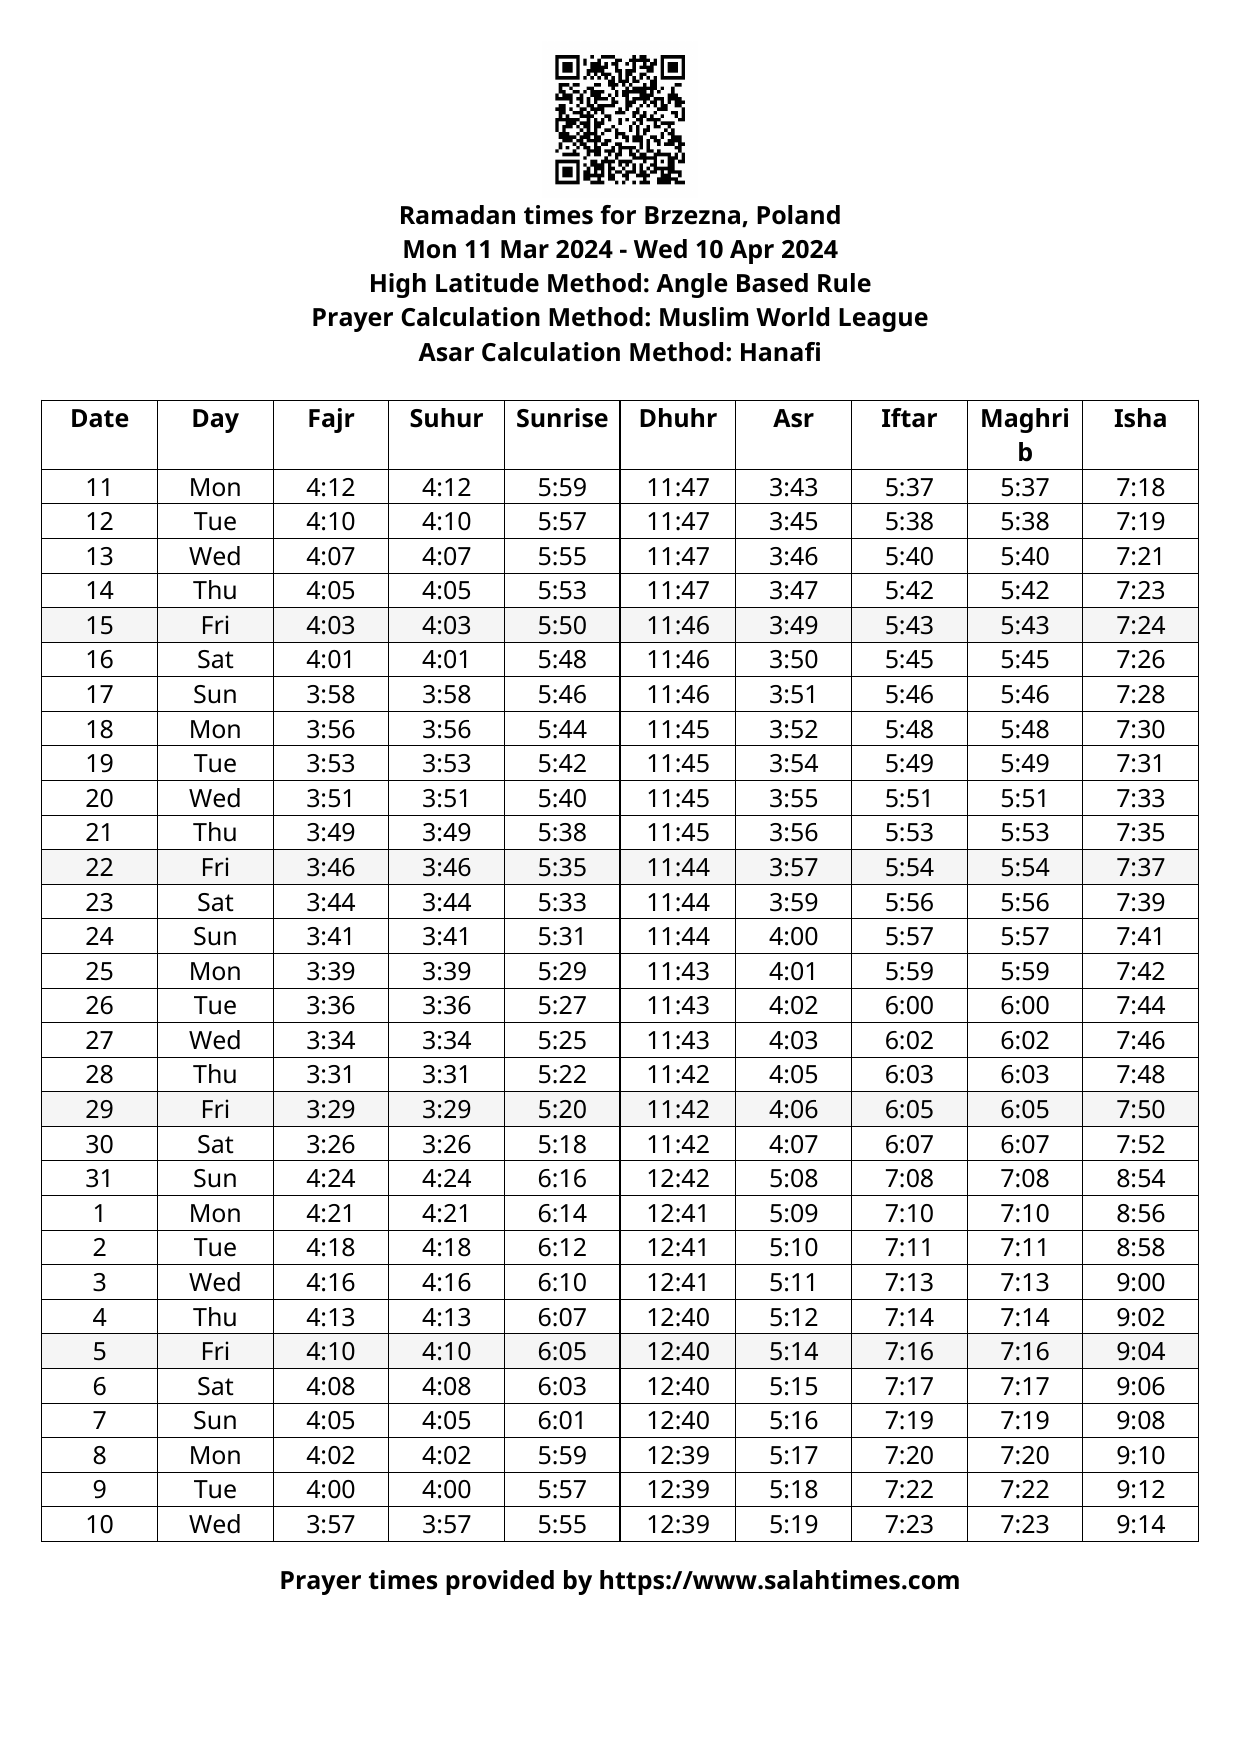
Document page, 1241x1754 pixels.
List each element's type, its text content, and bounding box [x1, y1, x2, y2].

table_cell 4:16 [274, 1265, 388, 1299]
table_cell 5:31 [505, 919, 619, 953]
table_cell 4:12 [274, 470, 388, 503]
table_cell 5:53 [968, 816, 1082, 849]
table_cell 5:40 [505, 781, 619, 814]
table_cell 13 [42, 539, 157, 572]
table_cell 3:55 [736, 781, 851, 814]
table_cell 30 [42, 1127, 157, 1160]
table_cell 3:49 [274, 816, 388, 849]
table_cell 7:46 [1083, 1023, 1198, 1057]
table_cell 4:03 [389, 608, 504, 642]
table_cell 4:05 [736, 1058, 851, 1091]
table_cell 7:17 [968, 1369, 1082, 1402]
table_cell 11:47 [621, 539, 735, 572]
table_cell Tue [158, 1473, 273, 1506]
table_cell 5:48 [968, 712, 1082, 745]
table_cell 22 [42, 850, 157, 884]
table_cell 4:00 [274, 1473, 388, 1506]
table_cell 6:03 [505, 1369, 619, 1402]
table_cell 12:39 [621, 1438, 735, 1472]
table_cell 5:59 [968, 954, 1082, 987]
table_cell 5:42 [505, 746, 619, 780]
table_cell 6:05 [968, 1092, 1082, 1126]
table_cell 7:19 [1083, 504, 1198, 538]
table_cell 5:38 [852, 504, 967, 538]
text Prayer Calculation Method: Muslim World League [42, 300, 1198, 334]
table_cell 5:53 [852, 816, 967, 849]
table_cell Tue [158, 504, 273, 538]
table_cell Mon [158, 470, 273, 503]
table_cell 7:11 [968, 1231, 1082, 1264]
table_cell Tue [158, 989, 273, 1022]
table_cell 3:39 [274, 954, 388, 987]
table_cell 5:49 [968, 746, 1082, 780]
table_header Suhur [389, 401, 504, 469]
table_cell 5:42 [968, 574, 1082, 607]
table_header Iftar [852, 401, 967, 469]
table_cell 3:46 [274, 850, 388, 884]
table_cell 6:00 [968, 989, 1082, 1022]
table_cell 7:18 [1083, 470, 1198, 503]
table_cell 7:42 [1083, 954, 1198, 987]
table_cell 16 [42, 643, 157, 676]
table_cell 3:57 [736, 850, 851, 884]
table_cell Thu [158, 1058, 273, 1091]
table_cell 6:05 [852, 1092, 967, 1126]
table_cell 3:43 [736, 470, 851, 503]
table_cell 11:43 [621, 1023, 735, 1057]
table_cell Wed [158, 539, 273, 572]
table_cell 5:38 [505, 816, 619, 849]
table_cell 5:54 [852, 850, 967, 884]
table_cell 9 [42, 1473, 157, 1506]
table_cell 7:14 [968, 1300, 1082, 1333]
table_cell 7:20 [852, 1438, 967, 1472]
table_cell 6:14 [505, 1196, 619, 1229]
table_cell 5:22 [505, 1058, 619, 1091]
table_cell 7:22 [852, 1473, 967, 1506]
table_cell 5:25 [505, 1023, 619, 1057]
table_cell 7:08 [968, 1161, 1082, 1195]
table_cell 3:57 [389, 1507, 504, 1541]
table_cell Mon [158, 954, 273, 987]
table_header Asr [736, 401, 851, 469]
table_cell Tue [158, 746, 273, 780]
table_cell Wed [158, 1023, 273, 1057]
table_cell 4:08 [389, 1369, 504, 1402]
table_cell 5:33 [505, 885, 619, 918]
table_cell Thu [158, 816, 273, 849]
table_cell 9:06 [1083, 1369, 1198, 1402]
table_cell Wed [158, 1507, 273, 1541]
table_cell 5:59 [852, 954, 967, 987]
table_cell 5:59 [505, 470, 619, 503]
table_header Dhuhr [621, 401, 735, 469]
table_cell 7:48 [1083, 1058, 1198, 1091]
table_cell 8 [42, 1438, 157, 1472]
table_cell Fri [158, 1334, 273, 1368]
table_cell 3:47 [736, 574, 851, 607]
table_cell 11:45 [621, 816, 735, 849]
table_cell Sat [158, 1127, 273, 1160]
table_cell 3:53 [389, 746, 504, 780]
table_cell 6:02 [968, 1023, 1082, 1057]
table_cell 5:43 [968, 608, 1082, 642]
table_cell 5:57 [505, 1473, 619, 1506]
table_cell Sat [158, 1369, 273, 1402]
table_cell 5:50 [505, 608, 619, 642]
table_cell 7:35 [1083, 816, 1198, 849]
table_cell 4:10 [389, 1334, 504, 1368]
table_cell 4:05 [274, 1404, 388, 1437]
table_cell 12:40 [621, 1369, 735, 1402]
table_cell 3:46 [736, 539, 851, 572]
table_cell 9:10 [1083, 1438, 1198, 1472]
table_cell 5:38 [968, 504, 1082, 538]
table_cell 7:23 [852, 1507, 967, 1541]
table_cell 4:02 [736, 989, 851, 1022]
table_cell 25 [42, 954, 157, 987]
table_cell 7:52 [1083, 1127, 1198, 1160]
table_cell 12:41 [621, 1196, 735, 1229]
table_cell Fri [158, 1092, 273, 1126]
table_cell 12:41 [621, 1231, 735, 1264]
table_cell 12:39 [621, 1507, 735, 1541]
table_cell 4:07 [389, 539, 504, 572]
table_cell 1 [42, 1196, 157, 1229]
table_cell Sun [158, 919, 273, 953]
table_cell 3:46 [389, 850, 504, 884]
table_cell 4 [42, 1300, 157, 1333]
table_cell 3:36 [274, 989, 388, 1022]
table_cell 4:18 [389, 1231, 504, 1264]
table_cell 3:39 [389, 954, 504, 987]
table_cell 3:56 [389, 712, 504, 745]
table_cell 5:15 [736, 1369, 851, 1402]
table_cell 12:39 [621, 1473, 735, 1506]
table_cell 12:40 [621, 1404, 735, 1437]
table_cell Mon [158, 1438, 273, 1472]
table_cell 4:18 [274, 1231, 388, 1264]
table_cell 5:37 [968, 470, 1082, 503]
table_cell 7:10 [968, 1196, 1082, 1229]
table_cell 11:47 [621, 504, 735, 538]
table_cell 6:07 [852, 1127, 967, 1160]
table_cell 5:14 [736, 1334, 851, 1368]
table_cell 6:05 [505, 1334, 619, 1368]
table_cell 7:44 [1083, 989, 1198, 1022]
table_cell 5:27 [505, 989, 619, 1022]
table_cell Sun [158, 1404, 273, 1437]
table_header Maghrib [968, 401, 1082, 469]
table_cell 7:31 [1083, 746, 1198, 780]
table_cell 3:41 [389, 919, 504, 953]
table_cell 3:57 [274, 1507, 388, 1541]
table_cell Wed [158, 781, 273, 814]
table_cell 5:18 [736, 1473, 851, 1506]
table_cell 5:57 [505, 504, 619, 538]
table_cell 7:16 [968, 1334, 1082, 1368]
table_cell 3:51 [736, 677, 851, 711]
table_cell 7:26 [1083, 643, 1198, 676]
table_cell 4:10 [274, 1334, 388, 1368]
table_cell 4:08 [274, 1369, 388, 1402]
table_cell 11:44 [621, 885, 735, 918]
table_cell 11 [42, 470, 157, 503]
table_cell 5:17 [736, 1438, 851, 1472]
table_cell 23 [42, 885, 157, 918]
table_cell Wed [158, 1265, 273, 1299]
table_cell 4:01 [274, 643, 388, 676]
table_cell Mon [158, 712, 273, 745]
table_cell 3:29 [389, 1092, 504, 1126]
table_cell 7:23 [1083, 574, 1198, 607]
table_cell 7:23 [968, 1507, 1082, 1541]
table_cell 9:04 [1083, 1334, 1198, 1368]
table_cell 4:13 [389, 1300, 504, 1333]
table_cell 3:44 [389, 885, 504, 918]
table_cell Sat [158, 643, 273, 676]
table_cell 6:01 [505, 1404, 619, 1437]
table_cell 11:47 [621, 574, 735, 607]
table_cell 4:24 [274, 1161, 388, 1195]
table_cell 5:19 [736, 1507, 851, 1541]
table_cell 3:56 [736, 816, 851, 849]
table_cell 7:11 [852, 1231, 967, 1264]
table_cell 6:16 [505, 1161, 619, 1195]
table_cell 5:46 [852, 677, 967, 711]
table_cell 12:40 [621, 1300, 735, 1333]
table_cell 7:16 [852, 1334, 967, 1368]
table_cell 5:10 [736, 1231, 851, 1264]
table_cell Fri [158, 608, 273, 642]
table_cell 11:42 [621, 1127, 735, 1160]
table_cell 6:07 [968, 1127, 1082, 1160]
table_cell 3:29 [274, 1092, 388, 1126]
table_cell 5:16 [736, 1404, 851, 1437]
table_cell 4:10 [389, 504, 504, 538]
table_cell 7:13 [852, 1265, 967, 1299]
table_cell 8:58 [1083, 1231, 1198, 1264]
table_cell 4:01 [389, 643, 504, 676]
table_cell 19 [42, 746, 157, 780]
table_cell 12:41 [621, 1265, 735, 1299]
table_cell 4:00 [736, 919, 851, 953]
table_cell 5:45 [852, 643, 967, 676]
table_cell 5:18 [505, 1127, 619, 1160]
table_cell 5:46 [968, 677, 1082, 711]
table_header Date [42, 401, 157, 469]
table_cell 9:00 [1083, 1265, 1198, 1299]
table_cell 9:08 [1083, 1404, 1198, 1437]
text Mon 11 Mar 2024 - Wed 10 Apr 2024 [42, 232, 1198, 266]
table_cell 9:12 [1083, 1473, 1198, 1506]
table_cell 11:46 [621, 608, 735, 642]
table_cell 7 [42, 1404, 157, 1437]
table_cell 3:31 [389, 1058, 504, 1091]
table_cell 4:13 [274, 1300, 388, 1333]
picture [542, 41, 699, 198]
table_cell 4:05 [389, 1404, 504, 1437]
table_cell 7:33 [1083, 781, 1198, 814]
table_cell 17 [42, 677, 157, 711]
table_cell 7:22 [968, 1473, 1082, 1506]
table_cell 5:48 [505, 643, 619, 676]
table_cell 10 [42, 1507, 157, 1541]
table_cell 12:40 [621, 1334, 735, 1368]
table_cell 4:03 [274, 608, 388, 642]
table_cell 31 [42, 1161, 157, 1195]
table_cell 5:43 [852, 608, 967, 642]
table_cell 11:45 [621, 746, 735, 780]
table_cell 6:10 [505, 1265, 619, 1299]
table_cell Tue [158, 1231, 273, 1264]
table_cell 3:50 [736, 643, 851, 676]
table_cell 7:39 [1083, 885, 1198, 918]
table_cell 3:45 [736, 504, 851, 538]
table_cell 3:58 [274, 677, 388, 711]
table_cell 9:14 [1083, 1507, 1198, 1541]
table_header Sunrise [505, 401, 619, 469]
table_cell 4:21 [389, 1196, 504, 1229]
table_cell Thu [158, 574, 273, 607]
table_cell 5:46 [505, 677, 619, 711]
table_cell 11:44 [621, 919, 735, 953]
table_cell 8:54 [1083, 1161, 1198, 1195]
table_cell 28 [42, 1058, 157, 1091]
table_cell 5:11 [736, 1265, 851, 1299]
table_cell 6:03 [968, 1058, 1082, 1091]
table_cell 7:41 [1083, 919, 1198, 953]
table_cell 3:58 [389, 677, 504, 711]
table_cell 5:48 [852, 712, 967, 745]
table_cell 6:07 [505, 1300, 619, 1333]
table_cell 6 [42, 1369, 157, 1402]
table_cell 3:49 [389, 816, 504, 849]
table_cell 5:49 [852, 746, 967, 780]
table_cell 5:29 [505, 954, 619, 987]
table_cell 4:16 [389, 1265, 504, 1299]
table_cell 12:42 [621, 1161, 735, 1195]
table_cell 3:34 [389, 1023, 504, 1057]
table_cell Sat [158, 885, 273, 918]
table_cell 5:57 [852, 919, 967, 953]
table_cell 4:05 [389, 574, 504, 607]
table_cell 24 [42, 919, 157, 953]
table_cell 3:44 [274, 885, 388, 918]
table_cell 3:34 [274, 1023, 388, 1057]
table_cell 5:51 [852, 781, 967, 814]
table_cell 3:53 [274, 746, 388, 780]
table_cell 4:02 [274, 1438, 388, 1472]
table_cell 4:12 [389, 470, 504, 503]
table_cell 4:10 [274, 504, 388, 538]
table_cell 11:46 [621, 643, 735, 676]
table_cell 5:57 [968, 919, 1082, 953]
table_cell 8:56 [1083, 1196, 1198, 1229]
table_cell 5:08 [736, 1161, 851, 1195]
table_cell 4:00 [389, 1473, 504, 1506]
table_cell 7:21 [1083, 539, 1198, 572]
table_cell 3:36 [389, 989, 504, 1022]
table_cell 5:55 [505, 1507, 619, 1541]
table_cell 3:59 [736, 885, 851, 918]
table_cell 3:31 [274, 1058, 388, 1091]
table_cell 5:45 [968, 643, 1082, 676]
table_cell 27 [42, 1023, 157, 1057]
text High Latitude Method: Angle Based Rule [42, 266, 1198, 300]
table_cell 3:51 [389, 781, 504, 814]
table_cell 2 [42, 1231, 157, 1264]
table_cell 5:51 [968, 781, 1082, 814]
table_cell 11:46 [621, 677, 735, 711]
table_cell 4:07 [274, 539, 388, 572]
table_cell 11:43 [621, 954, 735, 987]
table_cell 4:02 [389, 1438, 504, 1472]
table_cell 15 [42, 608, 157, 642]
table_cell 5:42 [852, 574, 967, 607]
table_cell 7:30 [1083, 712, 1198, 745]
text Ramadan times for Brzezna, Poland [42, 198, 1198, 232]
table_cell 4:06 [736, 1092, 851, 1126]
table_cell 11:45 [621, 712, 735, 745]
table_cell 7:28 [1083, 677, 1198, 711]
text Asar Calculation Method: Hanafi [42, 334, 1198, 368]
table_cell 29 [42, 1092, 157, 1126]
table_cell Thu [158, 1300, 273, 1333]
table_header Day [158, 401, 273, 469]
table_cell 6:02 [852, 1023, 967, 1057]
table_cell 5:37 [852, 470, 967, 503]
table_cell 4:07 [736, 1127, 851, 1160]
table_cell 3 [42, 1265, 157, 1299]
table_cell 11:42 [621, 1092, 735, 1126]
text Prayer times provided by https://www.salahtimes.com [42, 1563, 1198, 1597]
table_cell 3:56 [274, 712, 388, 745]
table_cell 5:54 [968, 850, 1082, 884]
table_cell 12 [42, 504, 157, 538]
table_cell 7:20 [968, 1438, 1082, 1472]
table_cell Mon [158, 1196, 273, 1229]
table_cell 7:37 [1083, 850, 1198, 884]
table_cell 5:56 [852, 885, 967, 918]
table_cell 21 [42, 816, 157, 849]
table_cell 5:12 [736, 1300, 851, 1333]
table_cell 5:09 [736, 1196, 851, 1229]
table_header Fajr [274, 401, 388, 469]
table_cell 14 [42, 574, 157, 607]
table_cell 4:01 [736, 954, 851, 987]
table_cell 5:40 [852, 539, 967, 572]
table_cell 3:26 [389, 1127, 504, 1160]
table_cell 3:54 [736, 746, 851, 780]
table_cell 5:35 [505, 850, 619, 884]
table_cell 6:00 [852, 989, 967, 1022]
table_cell 9:02 [1083, 1300, 1198, 1333]
table_header Isha [1083, 401, 1198, 469]
table_cell 11:45 [621, 781, 735, 814]
table_cell 11:42 [621, 1058, 735, 1091]
table_cell 7:10 [852, 1196, 967, 1229]
table_cell 20 [42, 781, 157, 814]
table_cell 11:43 [621, 989, 735, 1022]
table_cell 7:14 [852, 1300, 967, 1333]
table_cell 6:03 [852, 1058, 967, 1091]
table_cell 5:55 [505, 539, 619, 572]
table_cell 5 [42, 1334, 157, 1368]
table_cell 5:59 [505, 1438, 619, 1472]
table_cell 18 [42, 712, 157, 745]
table_cell 3:52 [736, 712, 851, 745]
table_cell 6:12 [505, 1231, 619, 1264]
table_cell 5:20 [505, 1092, 619, 1126]
table_cell 4:21 [274, 1196, 388, 1229]
table_cell 7:08 [852, 1161, 967, 1195]
table_cell 26 [42, 989, 157, 1022]
table_cell 4:03 [736, 1023, 851, 1057]
table_cell 7:24 [1083, 608, 1198, 642]
table_cell 3:51 [274, 781, 388, 814]
table_cell 5:44 [505, 712, 619, 745]
table_cell 7:13 [968, 1265, 1082, 1299]
table_cell 7:19 [968, 1404, 1082, 1437]
table_cell 4:24 [389, 1161, 504, 1195]
table_cell Fri [158, 850, 273, 884]
table_cell 7:19 [852, 1404, 967, 1437]
table_cell 5:40 [968, 539, 1082, 572]
table_cell 3:41 [274, 919, 388, 953]
table_cell Sun [158, 1161, 273, 1195]
table_cell 7:17 [852, 1369, 967, 1402]
table_cell Sun [158, 677, 273, 711]
table_cell 4:05 [274, 574, 388, 607]
table_cell 7:50 [1083, 1092, 1198, 1126]
table_cell 11:44 [621, 850, 735, 884]
table_cell 5:53 [505, 574, 619, 607]
table_cell 3:49 [736, 608, 851, 642]
table_cell 11:47 [621, 470, 735, 503]
table_cell 3:26 [274, 1127, 388, 1160]
table_cell 5:56 [968, 885, 1082, 918]
